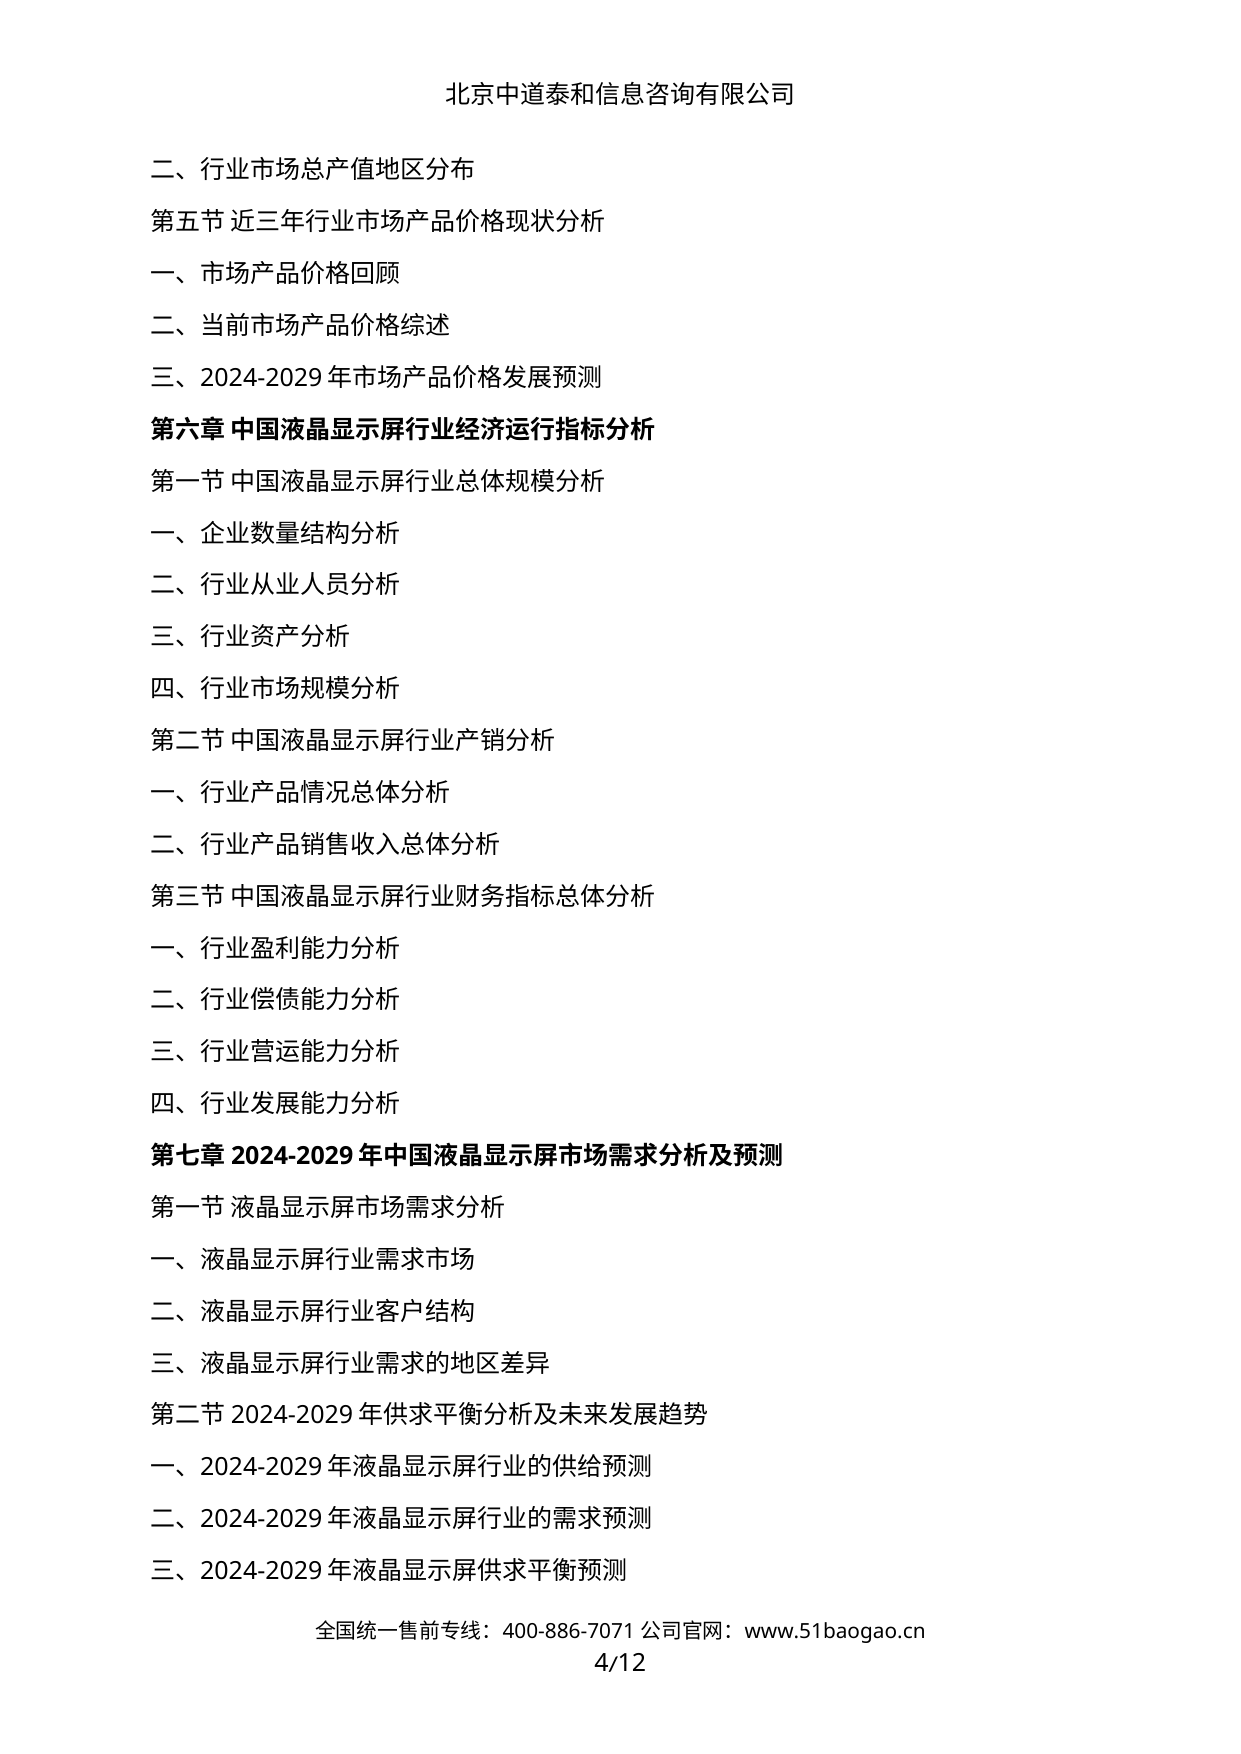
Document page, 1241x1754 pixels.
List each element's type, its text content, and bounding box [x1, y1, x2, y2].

text 三、2024-2029年市场产品价格发展预测 [150, 357, 1090, 394]
text 二、当前市场产品价格综述 [150, 306, 1090, 342]
text 二、2024-2029年液晶显示屏行业的需求预测 [150, 1499, 1090, 1535]
text 第二节 2024-2029年供求平衡分析及未来发展趋势 [150, 1395, 1090, 1431]
text 三、液晶显示屏行业需求的地区差异 [150, 1343, 1090, 1379]
text 二、行业从业人员分析 [150, 565, 1090, 601]
text 一、2024-2029年液晶显示屏行业的供给预测 [150, 1447, 1090, 1483]
text 二、行业市场总产值地区分布 [150, 150, 1090, 186]
text 一、企业数量结构分析 [150, 513, 1090, 549]
text 一、液晶显示屏行业需求市场 [150, 1239, 1090, 1276]
text 第六章 中国液晶显示屏行业经济运行指标分析 [150, 409, 1090, 446]
text 二、行业偿债能力分析 [150, 980, 1090, 1016]
text 第二节 中国液晶显示屏行业产销分析 [150, 721, 1090, 757]
text 一、行业盈利能力分析 [150, 928, 1090, 964]
text 三、2024-2029年液晶显示屏供求平衡预测 [150, 1551, 1090, 1587]
text 二、液晶显示屏行业客户结构 [150, 1291, 1090, 1327]
text 第七章 2024-2029年中国液晶显示屏市场需求分析及预测 [150, 1136, 1090, 1172]
text 第三节 中国液晶显示屏行业财务指标总体分析 [150, 876, 1090, 912]
text 第一节 中国液晶显示屏行业总体规模分析 [150, 461, 1090, 497]
text 一、行业产品情况总体分析 [150, 772, 1090, 809]
text 第五节 近三年行业市场产品价格现状分析 [150, 202, 1090, 238]
text 第一节 液晶显示屏市场需求分析 [150, 1187, 1090, 1224]
text 四、行业市场规模分析 [150, 669, 1090, 705]
text 三、行业营运能力分析 [150, 1032, 1090, 1068]
text 三、行业资产分析 [150, 617, 1090, 653]
text 二、行业产品销售收入总体分析 [150, 824, 1090, 861]
text 四、行业发展能力分析 [150, 1084, 1090, 1120]
text 一、市场产品价格回顾 [150, 254, 1090, 290]
